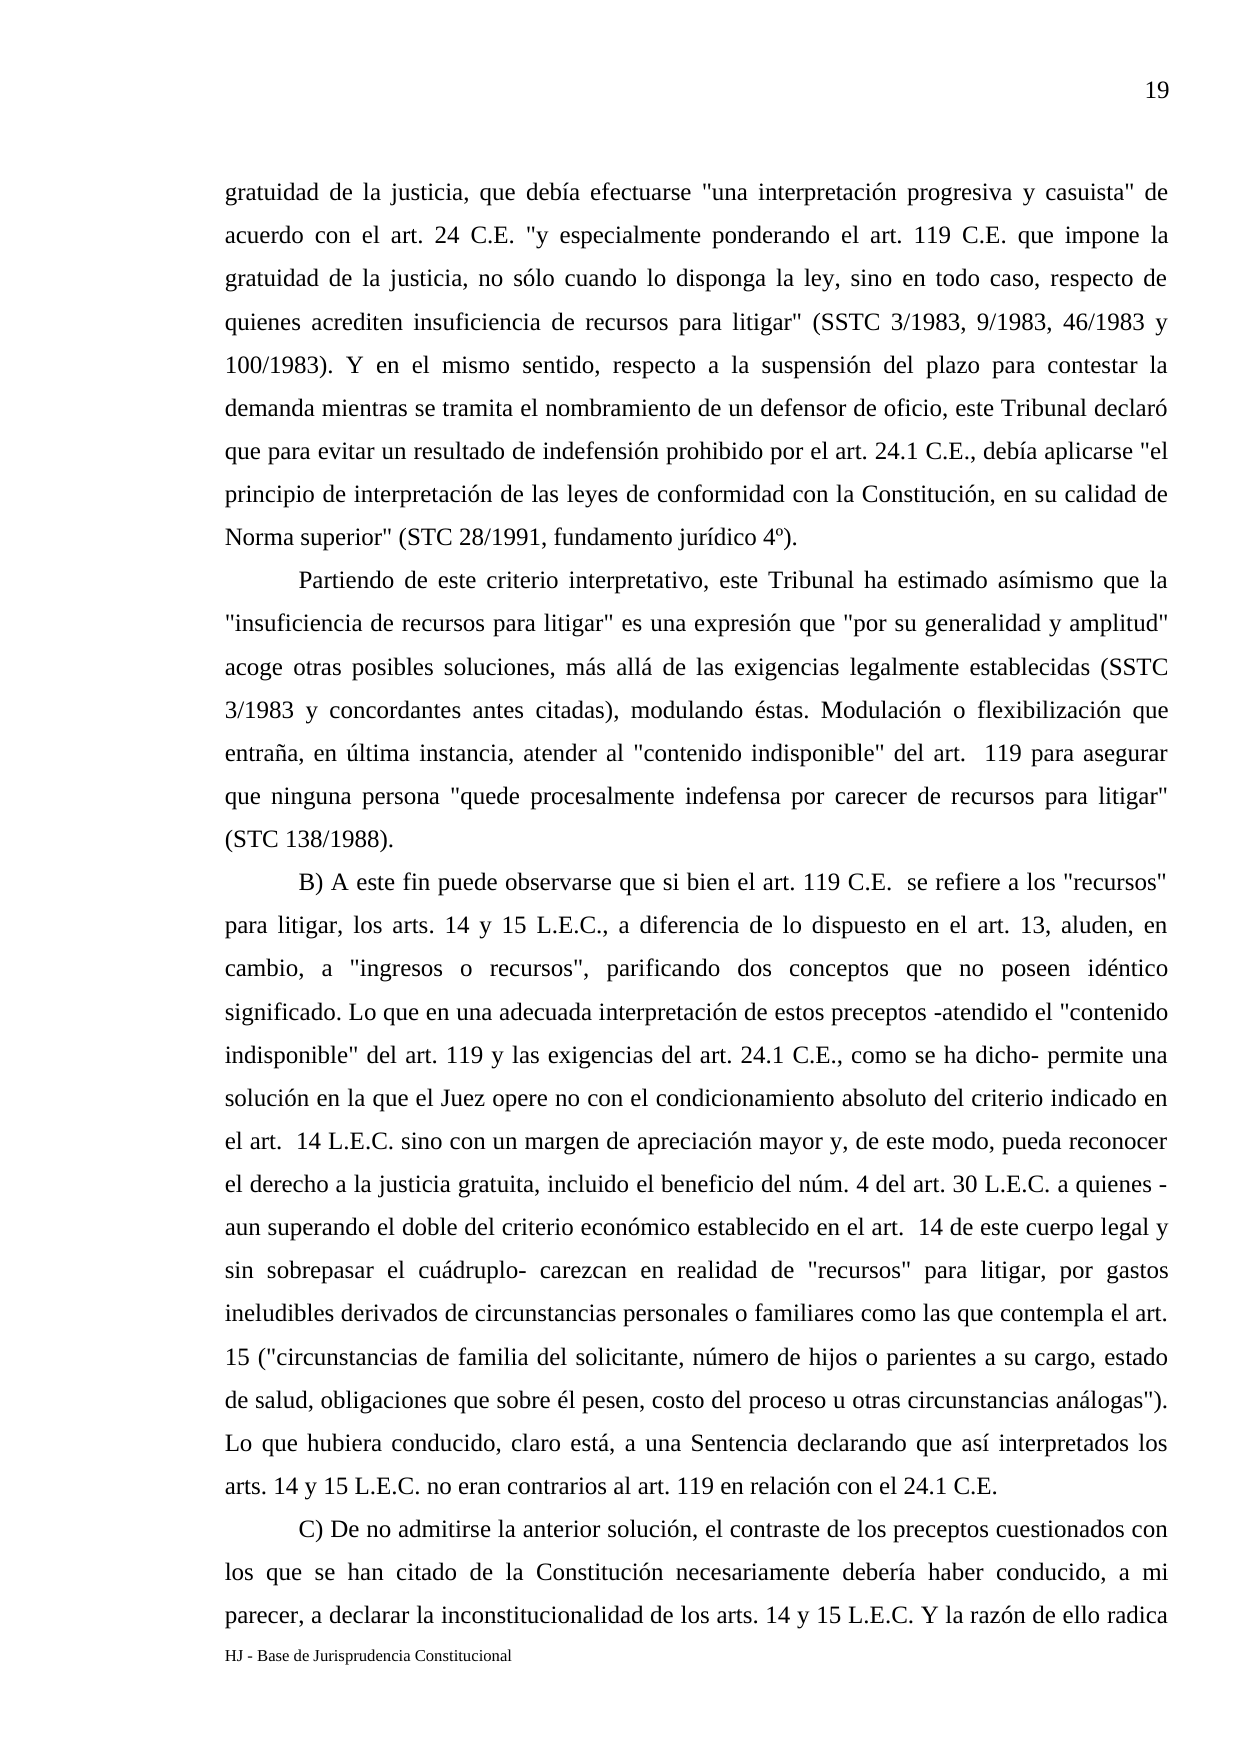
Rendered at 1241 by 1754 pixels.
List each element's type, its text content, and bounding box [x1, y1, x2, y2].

text Partiendo de este criterio interpretativo, este Tribunal ha estimado asímismo que la "insuficiencia de recursos para litigar" es una expresión que "por su generalidad y amplitud" acoge otras posibles soluciones, más allá de las exigencias legalmente establecidas (SSTC 3/1983 y concordantes antes citadas), modulando éstas. Modulación o flexibilización que entraña, en última instancia, atender al "contenido indisponible" del art. 119 para asegurar que ninguna persona "quede procesalmente indefensa por carecer de recursos para litigar" (STC 138/1988). [224, 565, 1169, 853]
text B) A este fin puede observarse que si bien el art. 119 C.E. se refiere a los "recursos" para litigar, los arts. 14 y 15 L.E.C., a diferencia de lo dispuesto en el art. 13, aluden, en cambio, a "ingresos o recursos", parificando dos conceptos que no poseen idéntico significado. Lo que en una adecuada interpretación de estos preceptos -atendido el "contenido indisponible" del art. 119 y las exigencias del art. 24.1 C.E., como se ha dicho- permite una solución en la que el Juez opere no con el condicionamiento absoluto del criterio indicado en el art. 14 L.E.C. sino con un margen de apreciación mayor y, de este modo, pueda reconocer el derecho a la justicia gratuita, incluido el beneficio del núm. 4 del art. 30 L.E.C. a quienes -aun superando el doble del criterio económico establecido en el art. 14 de este cuerpo legal y sin sobrepasar el cuádruplo- carezcan en realidad de "recursos" para litigar, por gastos ineludibles derivados de circunstancias personales o familiares como las que contempla el art. 15 ("circunstancias de familia del solicitante, número de hijos o parientes a su cargo, estado de salud, obligaciones que sobre él pesen, costo del proceso u otras circunstancias análogas"). Lo que hubiera conducido, claro está, a una Sentencia declarando que así interpretados los arts. 14 y 15 L.E.C. no eran contrarios al art. 119 en relación con el 24.1 C.E. [224, 867, 1169, 1500]
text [224, 1514, 1169, 1629]
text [224, 177, 1169, 551]
